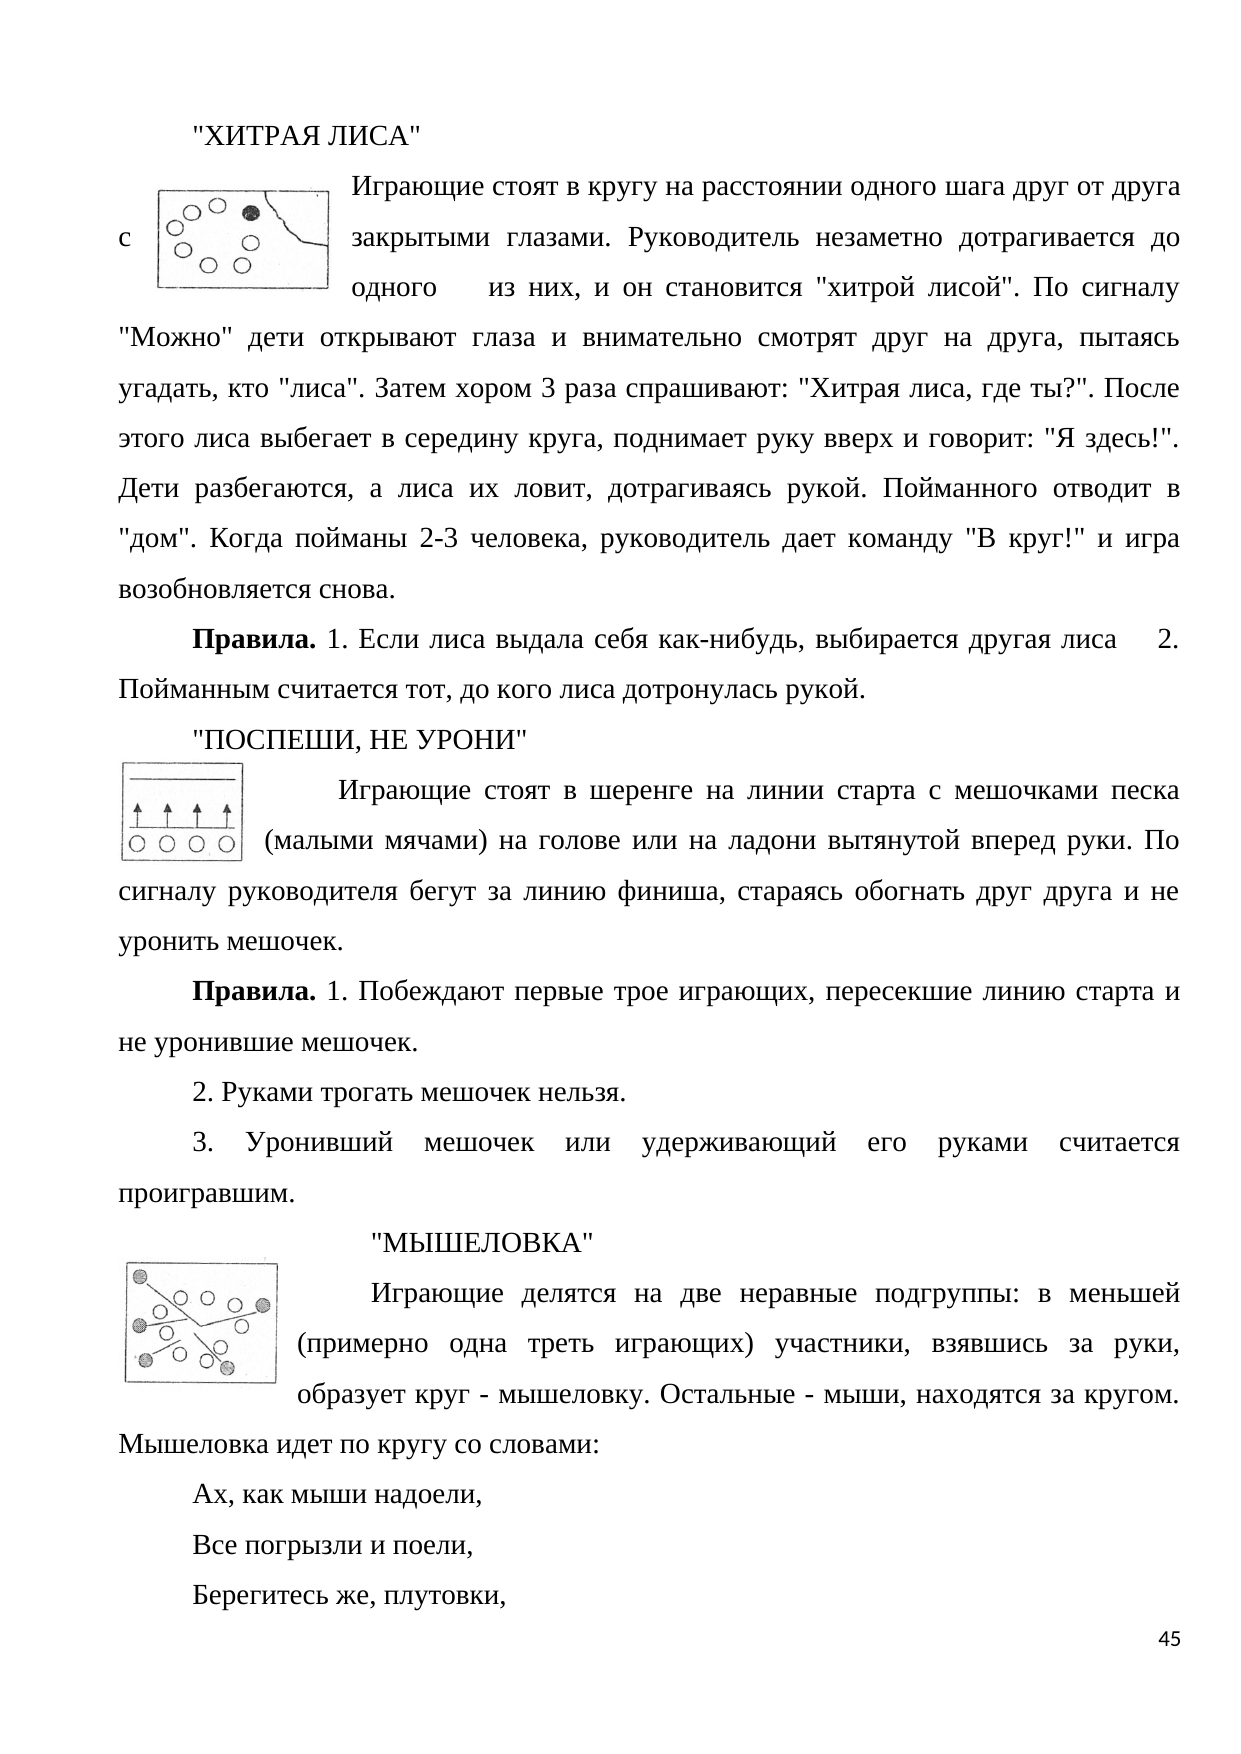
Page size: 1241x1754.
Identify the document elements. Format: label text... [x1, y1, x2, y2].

text Ах, как мыши надоели, [118, 1477, 1181, 1510]
text Все погрызли и поели, [118, 1527, 1181, 1560]
picture [118, 1257, 278, 1391]
text Берегитесь же, плутовки, [118, 1577, 1181, 1611]
text "ХИТРАЯ ЛИСА" [118, 118, 1181, 152]
picture [155, 186, 333, 292]
text "МЫШЕЛОВКА" [118, 1225, 1181, 1258]
text 3. Уронивший мешочек или удерживающий его руками считается проигравшим. [118, 1124, 1181, 1208]
text Играющие делятся на две неравные подгруппы: в меньшей (примерно одна треть играющих) участники, взявшись за руки, образует круг - мышеловку. Остальные - мыши, находятся за кругом. Мышеловка идет по кругу со словами: [118, 1275, 1181, 1460]
text Правила. 1. Побеждают первые трое играющих, пересекшие линию старта и не уронившие мешочек. [118, 973, 1181, 1057]
text Правила. 1. Если лиса выдала себя как-нибудь, выбирается другая лиса 2. Пойманным считается тот, до кого лиса дотронулась рукой. [118, 621, 1181, 705]
text 2. Руками трогать мешочек нельзя. [118, 1074, 1181, 1108]
text Играющие стоят в шеренге на линии старта с мешочками песка (малыми мячами) на голове или на ладони вытянутой вперед руки. По сигналу руководителя бегут за линию финиша, стараясь обогнать друг друга и не уронить мешочек. [118, 772, 1181, 957]
text Играющие стоят в кругу на расстоянии одного шага друг от друга с закрытыми глазами. Руководитель незаметно дотрагивается до одного из них, и он становится "хитрой лисой". По сигналу "Можно" дети открывают глаза и внимательно смотрят друг на друга, пытаясь угадать, кто "лиса". Затем хором 3 раза спрашивают: "Хитрая лиса, где ты?". После этого лиса выбегает в середину круга, поднимает руку вверх и говорит: "Я здесь!". Дети разбегаются, а лиса их ловит, дотрагиваясь рукой. Пойманного отводит в "дом". Когда пойманы 2-3 человека, руководитель дает команду "В круг!" и игра возобновляется снова. [118, 168, 1181, 604]
picture [118, 759, 246, 865]
text "ПОСПЕШИ, НЕ УРОНИ" [118, 722, 1181, 755]
